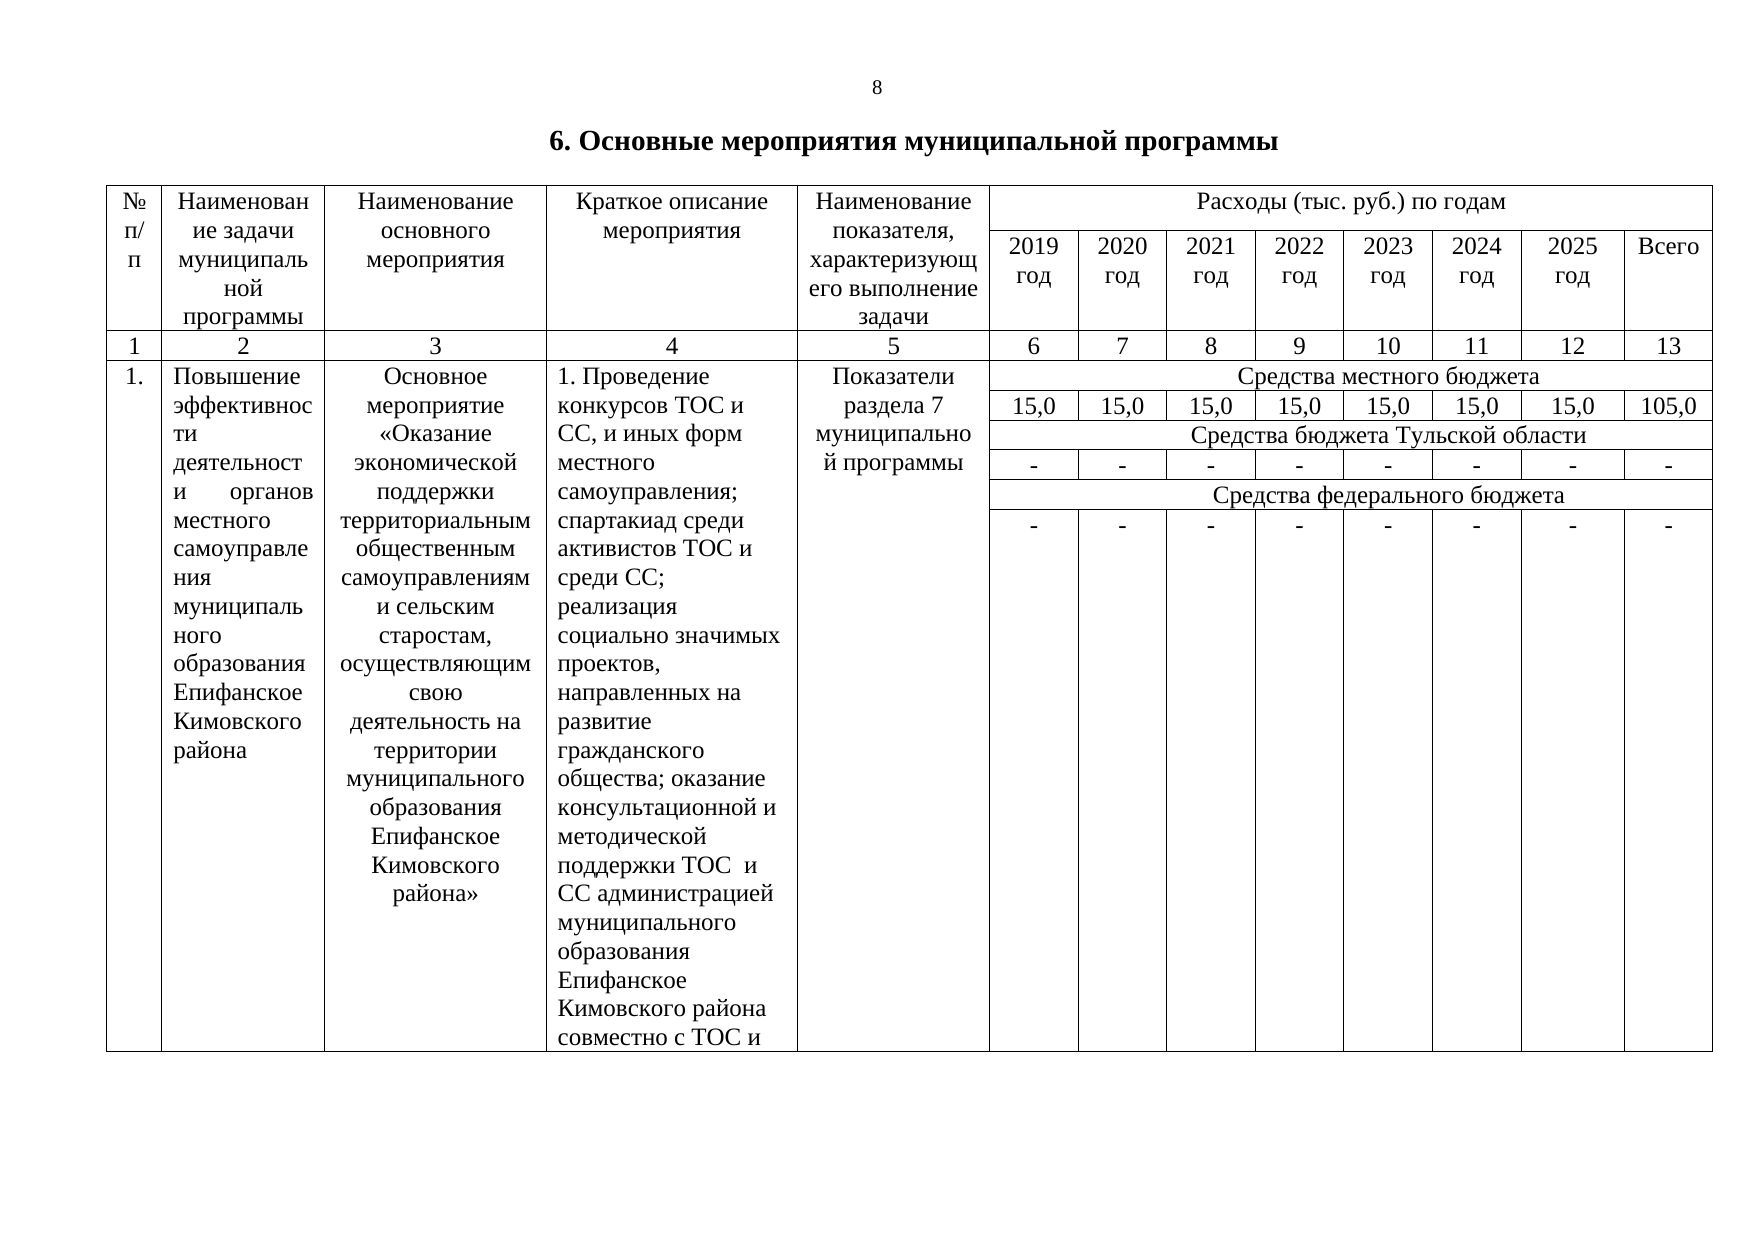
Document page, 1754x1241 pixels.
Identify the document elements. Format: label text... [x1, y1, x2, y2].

table_cell 13 [1625, 331, 1712, 360]
table_header Краткое описание мероприятия [547, 186, 797, 330]
table_header Расходы (тыс. руб.) по годам [990, 186, 1712, 230]
table_header Наименование показателя, характеризующего выполнение задачи [798, 186, 989, 330]
table_cell - [1522, 450, 1624, 479]
table_cell 15,0 [1079, 391, 1166, 419]
table_cell 2 [162, 331, 324, 360]
table_cell Показатели раздела 7 муниципальной программы [798, 361, 989, 1051]
table_cell 15,0 [1344, 391, 1432, 419]
table_cell 11 [1433, 331, 1521, 360]
table_cell 2020 год [1079, 231, 1166, 330]
table_cell - [1522, 510, 1624, 1051]
table_cell - [990, 450, 1078, 479]
table_cell 3 [325, 331, 546, 360]
table_cell - [1625, 510, 1712, 1051]
table_cell 15,0 [1256, 391, 1343, 419]
table_cell 12 [1522, 331, 1624, 360]
table_cell Повышение эффективности деятельности органов местного самоуправления муниципального образования Епифанское Кимовского района [162, 361, 324, 1051]
table_cell 8 [1167, 331, 1255, 360]
table_cell Средства бюджета Тульской области [990, 421, 1712, 449]
table_cell - [1079, 510, 1166, 1051]
table_cell 2025 год [1522, 231, 1624, 330]
table_cell - [1433, 450, 1521, 479]
table_cell Основное мероприятие «Оказание экономической поддержки территориальным общественным самоуправлениям и сельским старостам, осуществляющим свою деятельность на территории муниципального образования Епифанское Кимовского района» [325, 361, 546, 1051]
table_cell 15,0 [1433, 391, 1521, 419]
table_cell 4 [547, 331, 797, 360]
table_cell Средства местного бюджета [990, 361, 1712, 390]
table_cell 2023 год [1344, 231, 1432, 330]
table_cell - [1256, 450, 1343, 479]
table_cell 2019 год [990, 231, 1078, 330]
table_cell 15,0 [990, 391, 1078, 419]
table_cell - [1079, 450, 1166, 479]
table_cell - [990, 510, 1078, 1051]
table_cell - [1167, 450, 1255, 479]
table_cell - [1256, 510, 1343, 1051]
table_cell 10 [1344, 331, 1432, 360]
table_cell 1. Проведение конкурсов ТОС и СС, и иных форм местного самоуправления; спартакиад среди активистов ТОС и среди СС; реализация социально значимых проектов, направленных на развитие гражданского общества; оказание консультационной и методической поддержки ТОС и СС администрацией муниципального образования Епифанское Кимовского района совместно с ТОС и СС планируется проведение мероприятий: в 2019 году - 3; в 2020 году - 5; в 2021 году - 6; в 2022 году - 7; в 2023 году - 8; в 2024 году - 9; в 2025 году – 10. [547, 361, 797, 1051]
table_cell - [1625, 450, 1712, 479]
table_header № п/п [107, 186, 161, 330]
table_cell 6 [990, 331, 1078, 360]
table_cell 2024 год [1433, 231, 1521, 330]
table_cell - [1344, 450, 1432, 479]
table_cell 15,0 [1522, 391, 1624, 419]
table_cell 1. [107, 361, 161, 1051]
table_cell 5 [798, 331, 989, 360]
table_header Наименование основного мероприятия [325, 186, 546, 330]
table_header Наименование задачи муниципальной программы [162, 186, 324, 330]
table_cell 2021 год [1167, 231, 1255, 330]
table_cell 1 [107, 331, 161, 360]
text 6. Основные мероприятия муниципальной программы [118, 123, 1636, 157]
table_cell 9 [1256, 331, 1343, 360]
table_cell 15,0 [1167, 391, 1255, 419]
table_cell 7 [1079, 331, 1166, 360]
table_cell Всего [1625, 231, 1712, 330]
table_cell - [1433, 510, 1521, 1051]
table_cell - [1344, 510, 1432, 1051]
table_cell - [1167, 510, 1255, 1051]
table_cell Средства федерального бюджета [990, 480, 1712, 509]
table_cell 105,0 [1625, 391, 1712, 419]
table_cell 2022 год [1256, 231, 1343, 330]
